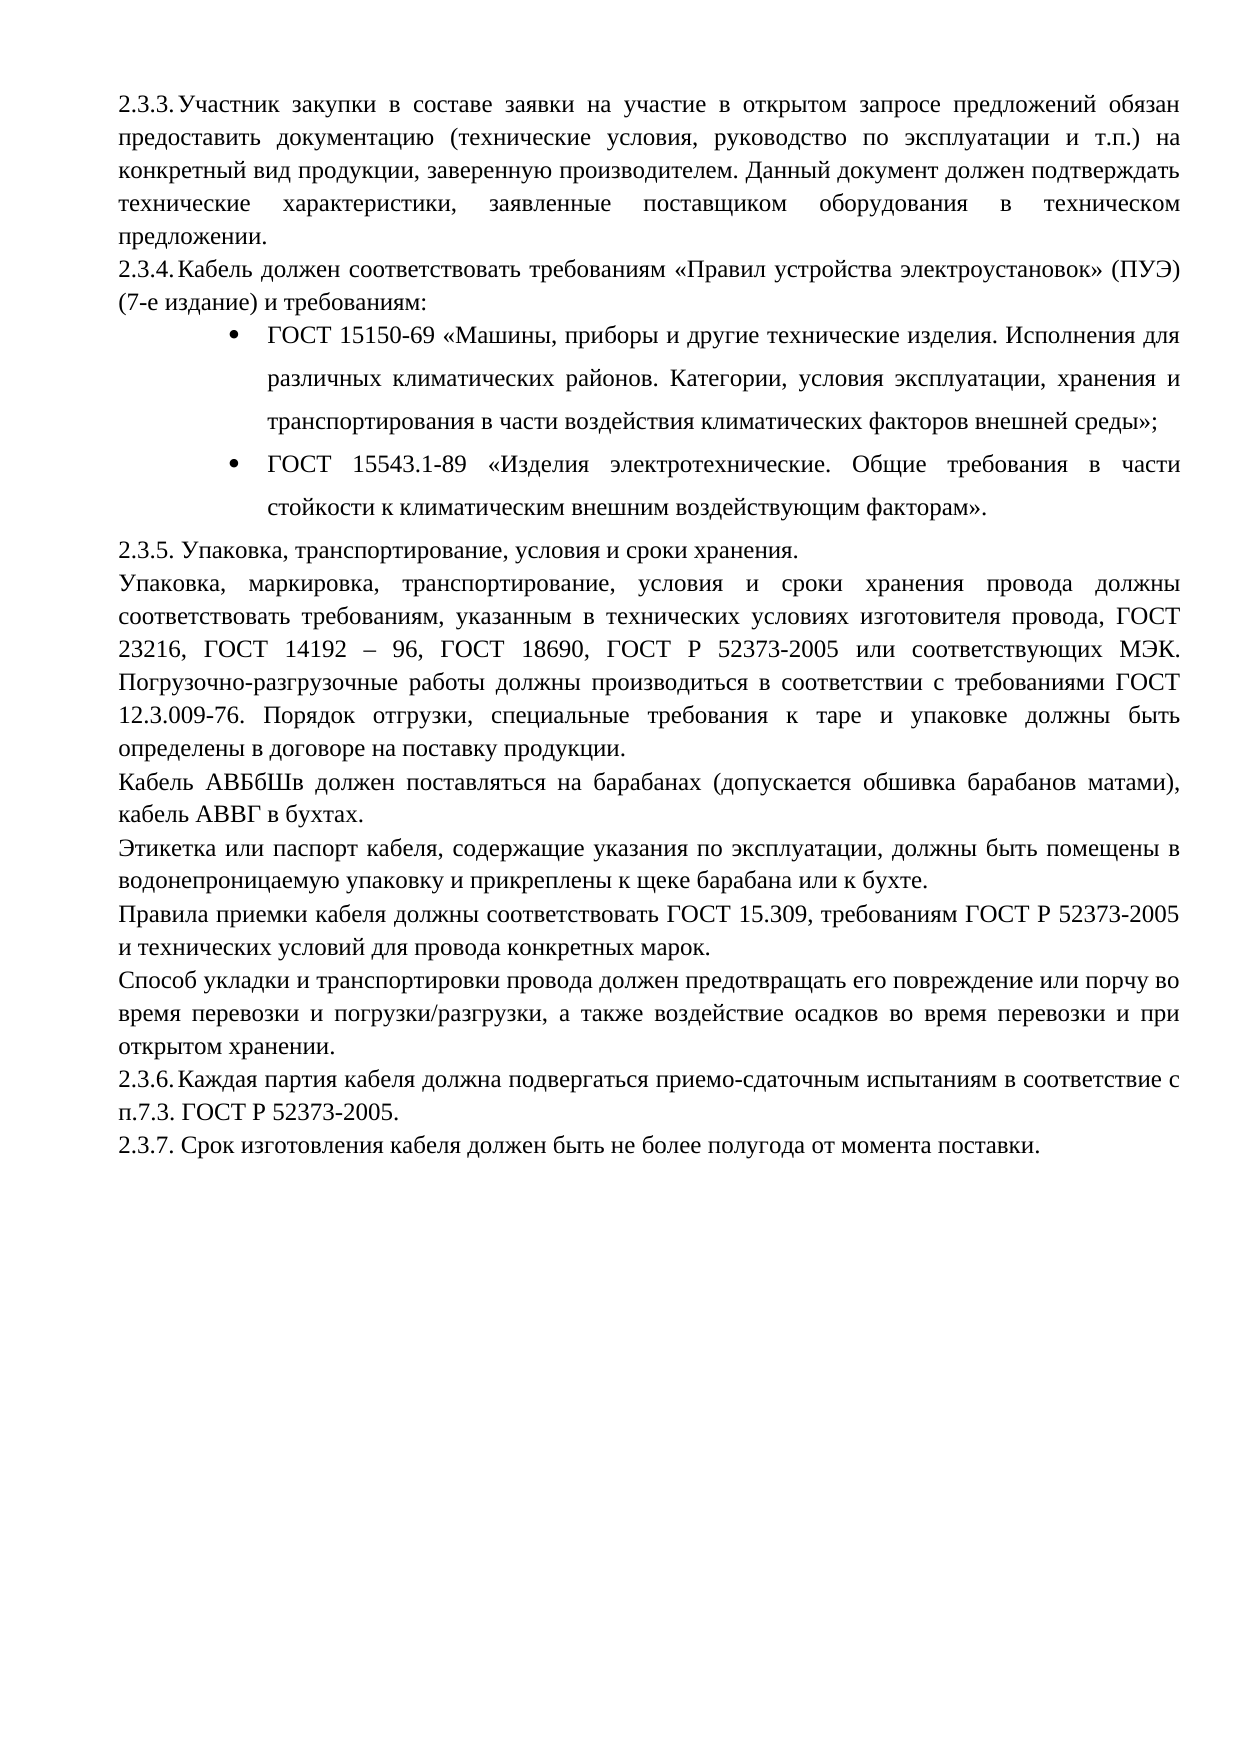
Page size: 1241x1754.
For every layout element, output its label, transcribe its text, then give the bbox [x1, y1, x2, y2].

text Этикетка или паспорт кабеля, содержащие указания по эксплуатации, должны быть помещены в водонепроницаемую упаковку и прикреплены к щеке барабана или к бухте. [118, 833, 1181, 894]
text 2.3.6. Каждая партия кабеля должна подвергаться приемо-сдаточным испытаниям в соответствие с п.7.3. ГОСТ Р 52373-2005. [118, 1064, 1181, 1126]
text Кабель АВБбШв должен поставляться на барабанах (допускается обшивка барабанов матами), кабель АВВГ в бухтах. [118, 767, 1181, 828]
text 2.3.7. Срок изготовления кабеля должен быть не более полугода от момента поставки. [118, 1130, 1181, 1158]
text Способ укладки и транспортировки провода должен предотвращать его повреждение или порчу во время перевозки и погрузки/разгрузки, а также воздействие осадков во время перевозки и при открытом хранении. [118, 965, 1181, 1059]
text Правила приемки кабеля должны соответствовать ГОСТ 15.309, требованиям ГОСТ Р 52373-2005 и технических условий для провода конкретных марок. [118, 899, 1181, 960]
text Упаковка, маркировка, транспортирование, условия и сроки хранения провода должны соответствовать требованиям, указанным в технических условиях изготовителя провода, ГОСТ 23216, ГОСТ 14192 – 96, ГОСТ 18690, ГОСТ Р 52373-2005 или соответствующих МЭК. Погрузочно-разгрузочные работы должны производиться в соответствии с требованиями ГОСТ 12.3.009-76. Порядок отгрузки, специальные требования к таре и упаковке должны быть определены в договоре на поставку продукции. [118, 568, 1181, 762]
text 2.3.4. Кабель должен соответствовать требованиям «Правил устройства электроустановок» (ПУЭ) (7-е издание) и требованиям: [118, 254, 1181, 316]
list ГОСТ 15150-69 «Машины, приборы и другие технические изделия. Исполнения для различных климатических районов. Категории, условия эксплуатации, хранения и транспортирования в части воздействия климатических факторов внешней среды»; [229, 320, 1181, 435]
text 2.3.5. Упаковка, транспортирование, условия и сроки хранения. [118, 535, 1181, 564]
list ГОСТ 15543.1-89 «Изделия электротехнические. Общие требования в части стойкости к климатическим внешним воздействующим факторам». [229, 449, 1181, 521]
text 2.3.3. Участник закупки в составе заявки на участие в открытом запросе предложений обязан предоставить документацию (технические условия, руководство по эксплуатации и т.п.) на конкретный вид продукции, заверенную производителем. Данный документ должен подтверждать технические характеристики, заявленные поставщиком оборудования в техническом предложении. [118, 89, 1181, 249]
